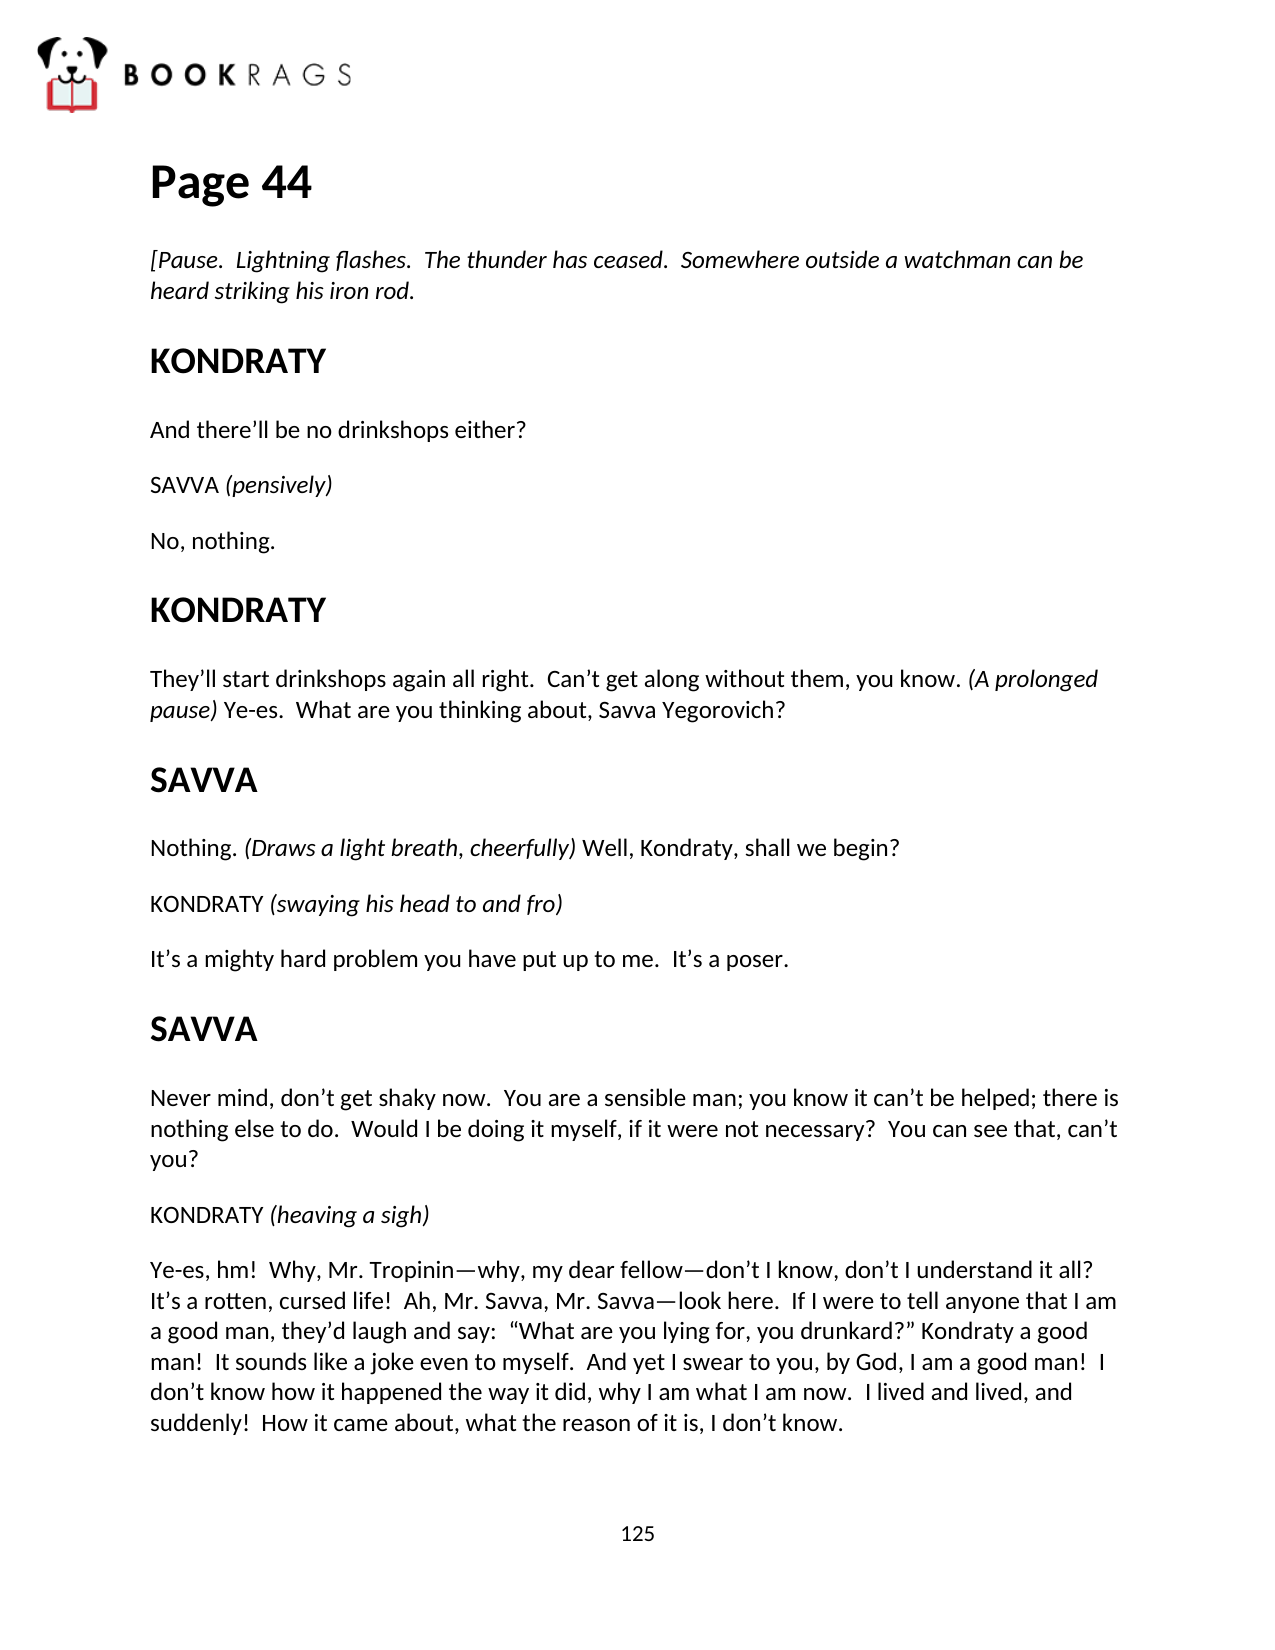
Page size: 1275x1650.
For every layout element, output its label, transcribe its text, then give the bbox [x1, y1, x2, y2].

picture [37, 37, 351, 113]
text SAVVA [150, 1005, 1125, 1051]
text KONDRATY (heaving a sigh) [150, 1199, 1125, 1229]
text It’s a mighty hard problem you have put up to me. It’s a poser. [150, 944, 1125, 974]
text Never mind, don’t get shaky now. You are a sensible man; you know it can’t be helped; there is nothing else to do. Would I be doing it myself, if it were not necessary? You can see that, can’t you? [150, 1082, 1125, 1174]
text KONDRATY [150, 586, 1125, 632]
text SAVVA [150, 756, 1125, 801]
text [Pause. Lightning flashes. The thunder has ceased. Somewhere outside a watchman can be heard striking his iron rod. [150, 244, 1125, 306]
text And there’ll be no drinkshops either? [150, 414, 1125, 444]
text They’ll start drinkshops again all right. Can’t get along without them, you know. (A prolonged pause) Ye-es. What are you thinking about, Savva Yegorovich? [150, 663, 1125, 724]
text Page 44 [150, 150, 1125, 211]
text SAVVA (pensively) [150, 469, 1125, 500]
text Nothing. (Draws a light breath, cheerfully) Well, Kondraty, shall we begin? [150, 833, 1125, 863]
text KONDRATY [150, 337, 1125, 383]
text Ye-es, hm! Why, Mr. Tropinin—­why, my dear fellow—­don’t I know, don’t I understand it all? It’s a rotten, cursed life! Ah, Mr. Savva, Mr. Savva—­look here. If I were to tell anyone that I am a good man, they’d laugh and say: “What are you lying for, you drunkard?” Kondraty a good man! It sounds like a joke even to myself. And yet I swear to you, by God, I am a good man! I don’t know how it happened the way it did, why I am what I am now. I lived and lived, and suddenly! How it came about, what the reason of it is, I don’t know. [150, 1254, 1125, 1437]
text No, nothing. [150, 525, 1125, 555]
text KONDRATY (swaying his head to and fro) [150, 888, 1125, 919]
